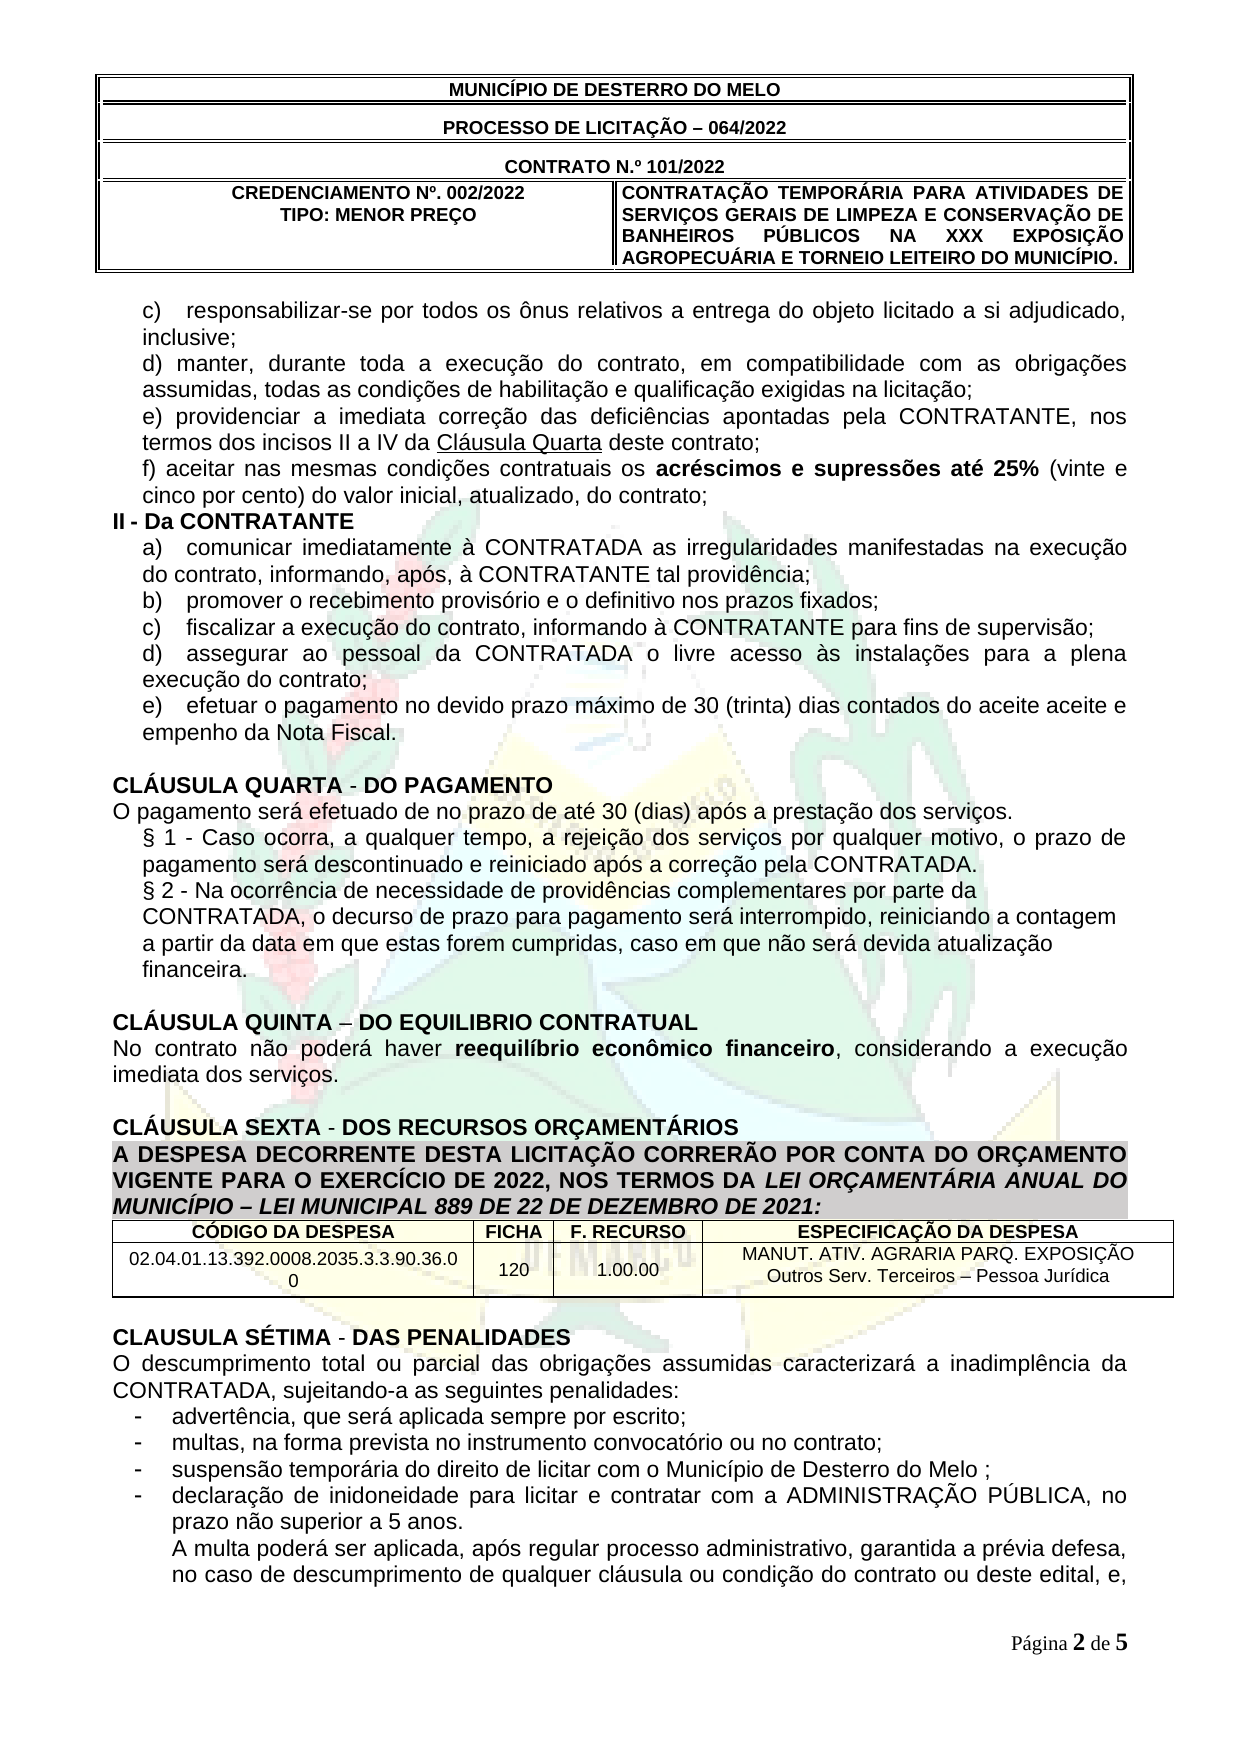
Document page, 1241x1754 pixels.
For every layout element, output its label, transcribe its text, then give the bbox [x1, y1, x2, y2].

text d) assegurar ao pessoal da CONTRATADA o livre acesso às instalações para a plena execução do contrato; [142, 640, 1128, 692]
table_cell 1.00.00 [554, 1243, 702, 1296]
text § 2 - Na ocorrência de necessidade de providências complementares por parte da CONTRATADA, o decurso de prazo para pagamento será interrompido, reiniciando a contagem a partir da data em que estas forem cumpridas, caso em que não será devida atualização financeira. [142, 877, 1128, 982]
list advertência, que será aplicada sempre por escrito; [134, 1403, 1128, 1429]
text CLÁUSULA QUINTA – DO EQUILIBRIO CONTRATUAL [112, 1009, 1128, 1035]
table_header ESPECIFICAÇÃO DA DESPESA [703, 1221, 1173, 1242]
text b) promover o recebimento provisório e o definitivo nos prazos fixados; [142, 587, 1128, 613]
text e) efetuar o pagamento no devido prazo máximo de 30 (trinta) dias contados do aceite aceite e empenho da Nota Fiscal. [142, 692, 1128, 745]
table_cell 120 [474, 1243, 553, 1296]
text O pagamento será efetuado de no prazo de até 30 (dias) após a prestação dos serviços. [112, 798, 1128, 824]
table_cell MANUT. ATIV. AGRARIA PARQ. EXPOSIÇÃO Outros Serv. Terceiros – Pessoa Jurídica [703, 1243, 1173, 1296]
text e) providenciar a imediata correção das deficiências apontadas pela CONTRATANTE, nos termos dos incisos II a IV da Cláusula Quarta deste contrato; [142, 403, 1128, 455]
text CLAUSULA SÉTIMA - DAS PENALIDADES [112, 1324, 1128, 1350]
table_header FICHA [474, 1221, 553, 1242]
text CLÁUSULA SEXTA - DOS RECURSOS ORÇAMENTÁRIOS [112, 1114, 1128, 1141]
list suspensão temporária do direito de licitar com o Município de Desterro do Melo ; [134, 1456, 1128, 1482]
table_header F. RECURSO [554, 1221, 702, 1242]
text a) comunicar imediatamente à CONTRATADA as irregularidades manifestadas na execução do contrato, informando, após, à CONTRATANTE tal providência; [142, 534, 1128, 587]
text No contrato não poderá haver reequilíbrio econômico financeiro, considerando a execução imediata dos serviços. [112, 1035, 1128, 1088]
text c) fiscalizar a execução do contrato, informando à CONTRATANTE para fins de supervisão; [142, 613, 1128, 640]
list declaração de inidoneidade para licitar e contratar com a ADMINISTRAÇÃO PÚBLICA, no prazo não superior a 5 anos. [134, 1482, 1128, 1535]
text II - Da CONTRATANTE [112, 508, 1128, 534]
text § 1 - Caso ocorra, a qualquer tempo, a rejeição dos serviços por qualquer motivo, o prazo de pagamento será descontinuado e reiniciado após a correção pela CONTRATADA. [142, 824, 1128, 877]
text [172, 1535, 1128, 1587]
text O descumprimento total ou parcial das obrigações assumidas caracterizará a inadimplência da CONTRATADA, sujeitando-a as seguintes penalidades: [112, 1350, 1128, 1403]
table_cell 02.04.01.13.392.0008.2035.3.3.90.36.00 [113, 1243, 473, 1296]
text f) aceitar nas mesmas condições contratuais os acréscimos e supressões até 25% (vinte e cinco por cento) do valor inicial, atualizado, do contrato; [142, 455, 1128, 508]
text A despesa decorrente desta licitação correrão por conta do orçamento vigente para o exercício de 2022, nos termos da Lei Orçamentária Anual do Município – Lei Municipal 889 de 22 de dezembro de 2021: [112, 1141, 1128, 1219]
table_header CÓDIGO DA DESPESA [113, 1221, 473, 1242]
text c) responsabilizar-se por todos os ônus relativos a entrega do objeto licitado a si adjudicado, inclusive; [142, 297, 1128, 350]
text CLÁUSULA QUARTA - DO PAGAMENTO [112, 772, 1128, 798]
text d) manter, durante toda a execução do contrato, em compatibilidade com as obrigações assumidas, todas as condições de habilitação e qualificação exigidas na licitação; [142, 350, 1128, 403]
list multas, na forma prevista no instrumento convocatório ou no contrato; [134, 1429, 1128, 1456]
